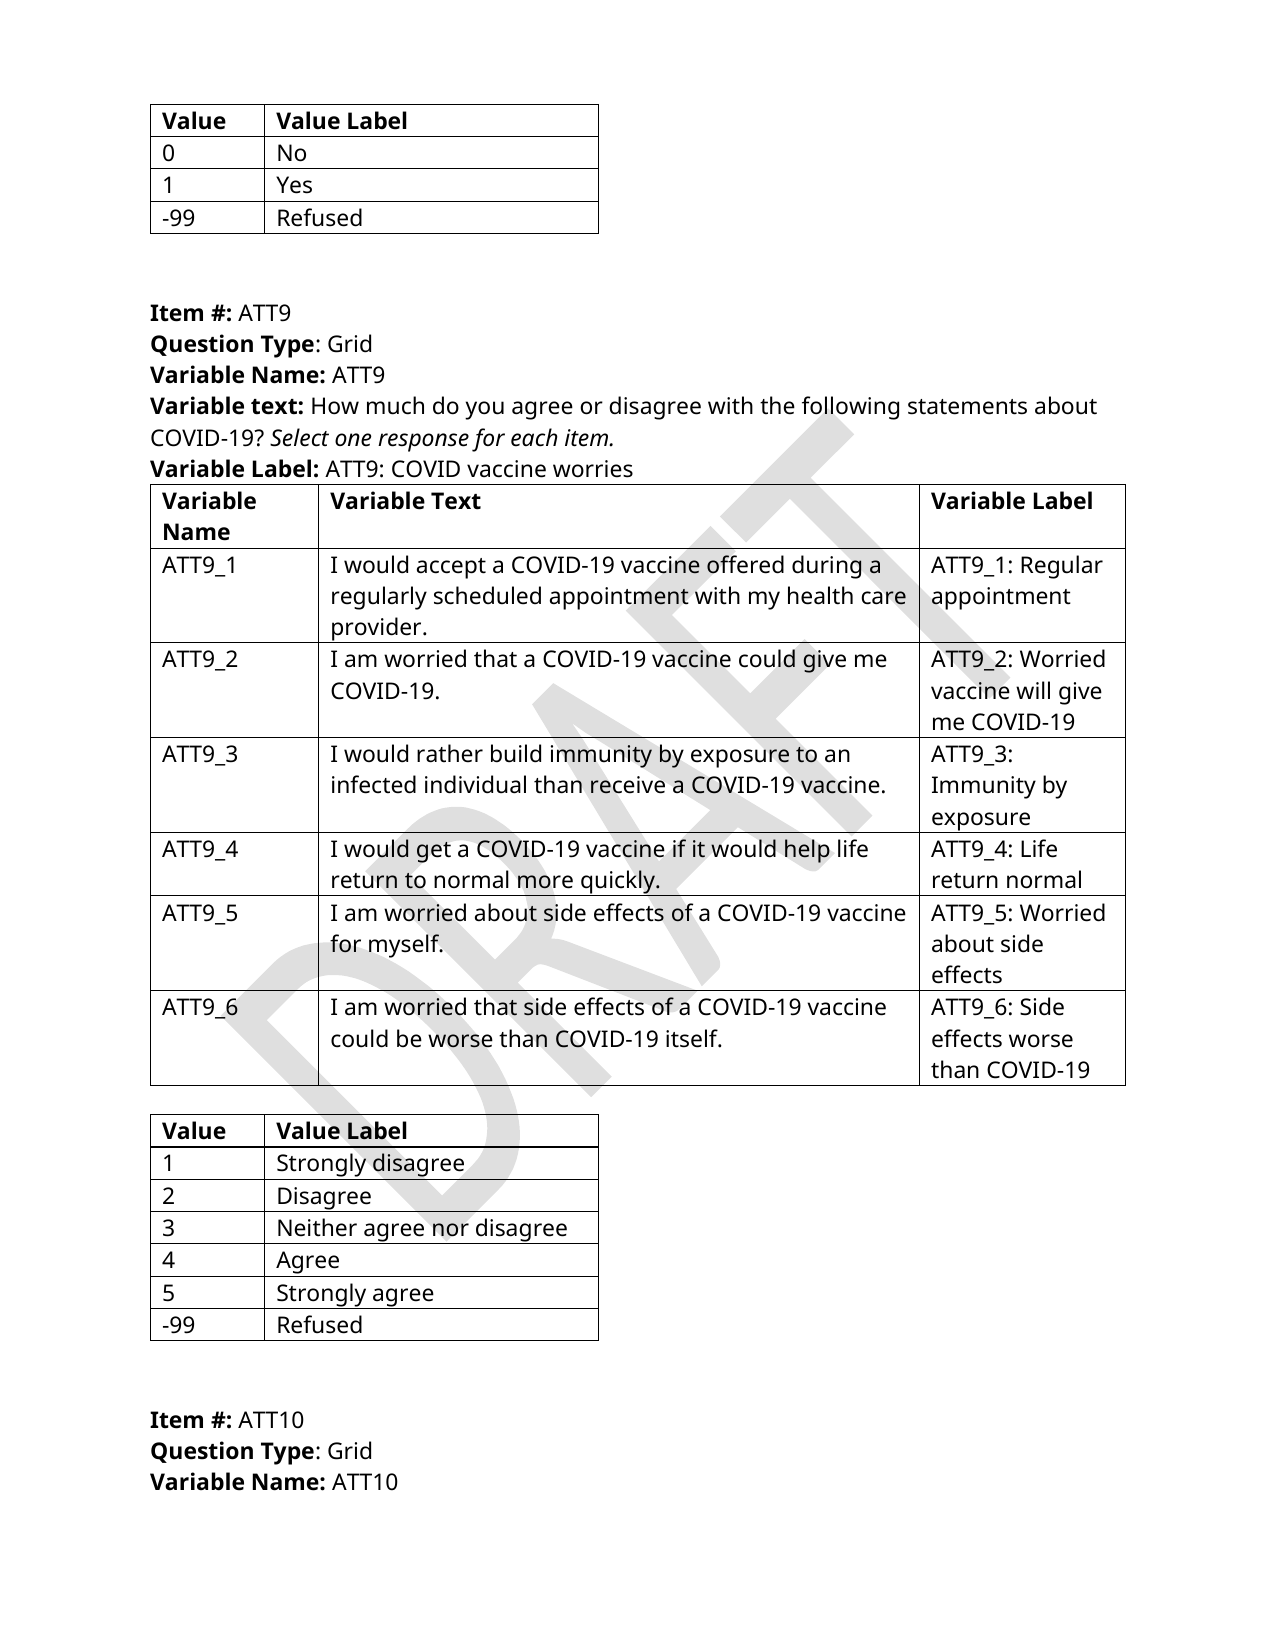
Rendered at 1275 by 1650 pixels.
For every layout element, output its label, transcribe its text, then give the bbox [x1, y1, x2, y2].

table_cell ATT9_2: Worried vaccine will give me COVID-19 [920, 643, 1125, 737]
table_header Variable Text [319, 485, 919, 547]
table_cell ATT9_6 [151, 991, 318, 1085]
table_cell ATT9_1: Regular appointment [920, 549, 1125, 642]
text Variable Label: ATT9: COVID vaccine worries [150, 453, 1125, 484]
text Variable Name: ATT9 [150, 359, 1125, 390]
table_cell I would rather build immunity by exposure to an infected individual than receive a COVID-19 vaccine. [319, 738, 919, 832]
table_cell 5 [151, 1277, 264, 1308]
table_cell 2 [151, 1180, 264, 1211]
text Question Type: Grid [150, 328, 1125, 359]
table_header Variable Label [920, 485, 1125, 547]
table_cell ATT9_5: Worried about side effects [920, 896, 1125, 990]
table_header Value Label [265, 105, 598, 136]
table_cell Disagree [265, 1180, 598, 1211]
text Item #: ATT9 [150, 296, 1125, 328]
table_cell 1 [151, 169, 264, 201]
table_cell ATT9_1 [151, 549, 318, 642]
table_header Value [151, 1115, 264, 1146]
text Variable text: How much do you agree or disagree with the following statements about COVID-19? Select one response for each item. [150, 390, 1125, 453]
table_cell ATT9_6: Side effects worse than COVID-19 [920, 991, 1125, 1085]
table_cell 1 [151, 1148, 264, 1179]
table_cell Yes [265, 169, 598, 201]
table_cell Strongly disagree [265, 1148, 598, 1179]
text Variable Name: ATT10 [150, 1466, 1125, 1497]
text Item #: ATT10 [150, 1404, 1125, 1435]
table_cell ATT9_3: Immunity by exposure [920, 738, 1125, 832]
text Question Type: Grid [150, 1435, 1125, 1466]
table_cell ATT9_3 [151, 738, 318, 832]
table_cell I am worried that side effects of a COVID-19 vaccine could be worse than COVID-19 itself. [319, 991, 919, 1085]
table_header Value Label [265, 1115, 598, 1146]
table_cell I would get a COVID-19 vaccine if it would help life return to normal more quickly. [319, 833, 919, 895]
table_cell Agree [265, 1244, 598, 1276]
table_header Variable Name [151, 485, 318, 547]
table_cell ATT9_4 [151, 833, 318, 895]
table_cell -99 [151, 202, 264, 233]
table_cell ATT9_4: Life return normal [920, 833, 1125, 895]
table_cell -99 [151, 1309, 264, 1340]
table_cell 4 [151, 1244, 264, 1276]
table_cell No [265, 137, 598, 168]
table_cell 0 [151, 137, 264, 168]
table_cell 3 [151, 1212, 264, 1243]
table_cell Strongly agree [265, 1277, 598, 1308]
table_cell ATT9_2 [151, 643, 318, 737]
table_cell I would accept a COVID-19 vaccine offered during a regularly scheduled appointment with my health care provider. [319, 549, 919, 642]
table_cell Neither agree nor disagree [265, 1212, 598, 1243]
table_cell I am worried about side effects of a COVID-19 vaccine for myself. [319, 896, 919, 990]
table_cell ATT9_5 [151, 896, 318, 990]
table_header Value [151, 105, 264, 136]
table_cell Refused [265, 202, 598, 233]
table_cell I am worried that a COVID-19 vaccine could give me COVID-19. [319, 643, 919, 737]
table_cell Refused [265, 1309, 598, 1340]
